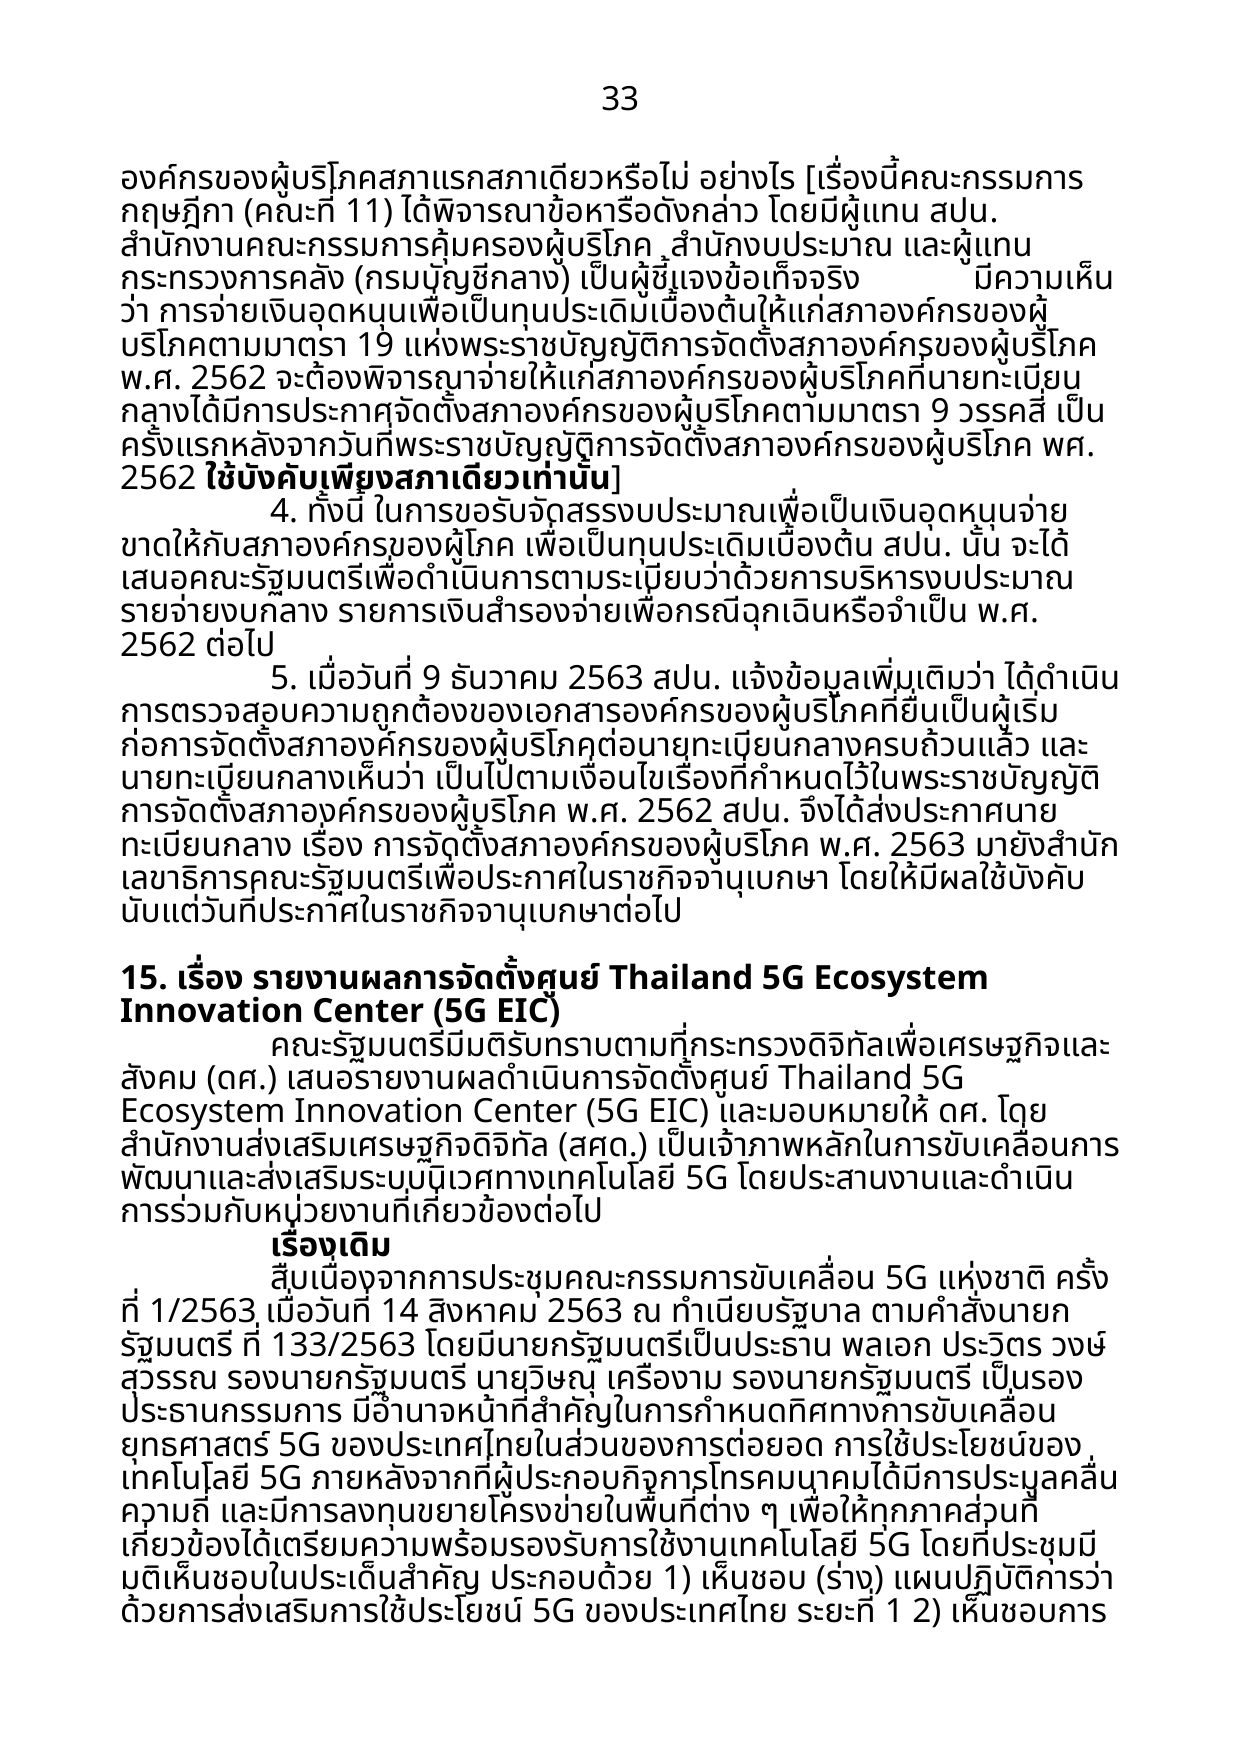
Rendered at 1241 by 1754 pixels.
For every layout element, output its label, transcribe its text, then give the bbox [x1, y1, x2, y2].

text เรื่องเดิม [120, 1229, 1120, 1263]
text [120, 163, 1120, 496]
text คณะรัฐมนตรีมีมติรับทราบตามที่กระทรวงดิจิทัลเพื่อเศรษฐกิจและสังคม (ดศ.) เสนอรายงานผลดำเนินการจัดตั้งศูนย์ Thailand 5G Ecosystem Innovation Center (5G EIC) และมอบหมายให้ ดศ. โดยสำนักงานส่งเสริมเศรษฐกิจดิจิทัล (สศด.) เป็นเจ้าภาพหลักในการขับเคลื่อนการพัฒนาและส่งเสริมระบบนิเวศทางเทคโนโลยี 5G โดยประสานงานและดำเนินการร่วมกับหน่วยงานที่เกี่ยวข้องต่อไป [120, 1029, 1120, 1229]
text 4. ทั้งนี้ ในการขอรับจัดสรรงบประมาณเพื่อเป็นเงินอุดหนุนจ่ายขาดให้กับสภาองค์กรของผู้โภค เพื่อเป็นทุนประเดิมเบื้องต้น สปน. นั้น จะได้เสนอคณะรัฐมนตรีเพื่อดำเนินการตามระเบียบว่าด้วยการบริหารงบประมาณรายจ่ายงบกลาง รายการเงินสำรองจ่ายเพื่อกรณีฉุกเฉินหรือจำเป็น พ.ศ. 2562 ต่อไป [120, 496, 1120, 663]
text 15. เรื่อง รายงานผลการจัดตั้งศูนย์ Thailand 5G Ecosystem Innovation Center (5G EIC) [120, 963, 1120, 1029]
text 5. เมื่อวันที่ 9 ธันวาคม 2563 สปน. แจ้งข้อมูลเพิ่มเติมว่า ได้ดำเนินการตรวจสอบความถูกต้องของเอกสารองค์กรของผู้บริโภคที่ยื่นเป็นผู้เริ่มก่อการจัดตั้งสภาองค์กรของผู้บริโภคต่อนายทะเบียนกลางครบถ้วนแล้ว และนายทะเบียนกลางเห็นว่า เป็นไปตามเงื่อนไขเรื่องที่กำหนดไว้ในพระราชบัญญัติการจัดตั้งสภาองค์กรของผู้บริโภค พ.ศ. 2562 สปน. จึงได้ส่งประกาศนายทะเบียนกลาง เรื่อง การจัดตั้งสภาองค์กรของผู้บริโภค พ.ศ. 2563 มายังสำนักเลขาธิการคณะรัฐมนตรีเพื่อประกาศในราชกิจจานุเบกษา โดยให้มีผลใช้บังคับนับแต่วันที่ประกาศในราชกิจจานุเบกษาต่อไป [120, 663, 1120, 929]
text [120, 1263, 1120, 1629]
